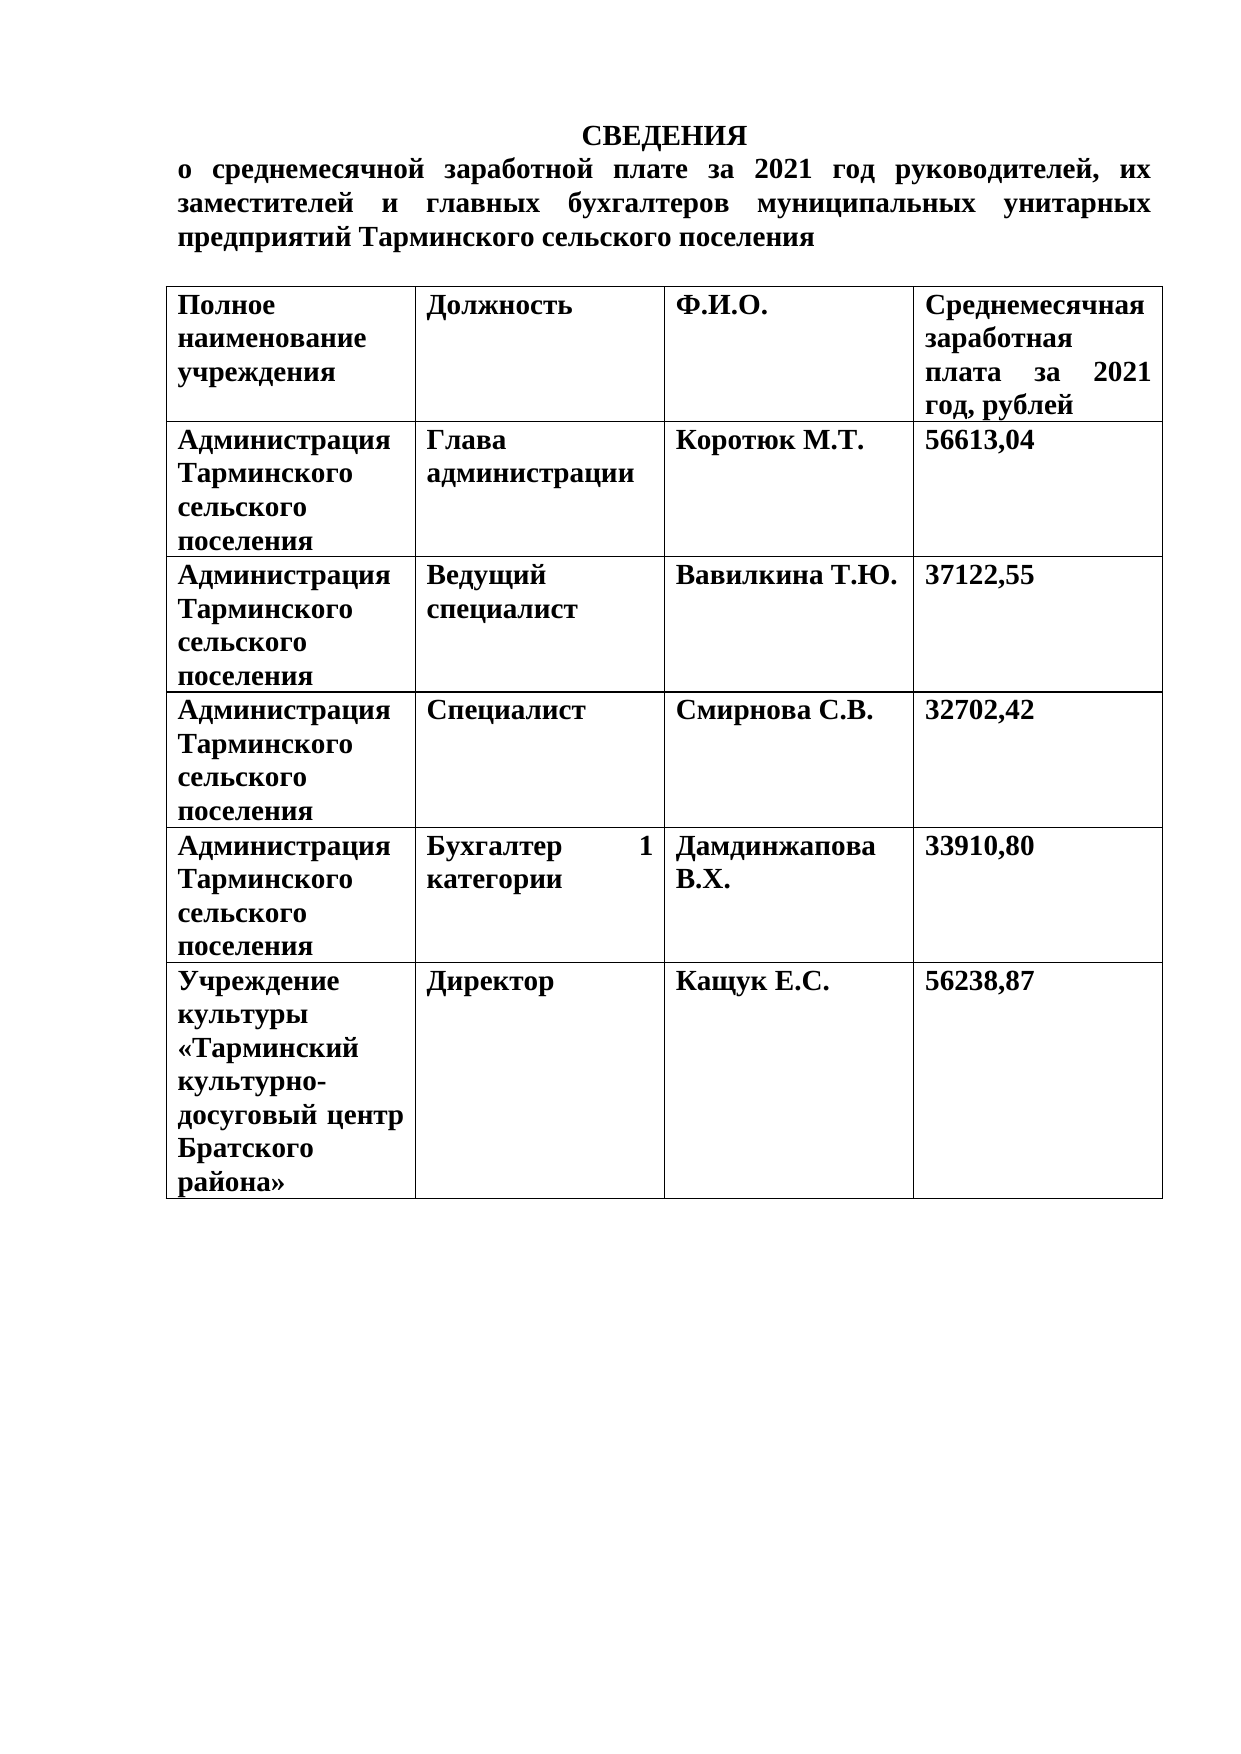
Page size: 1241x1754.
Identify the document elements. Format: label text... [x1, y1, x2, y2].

table_cell Специалист [416, 693, 664, 827]
table_cell Коротюк М.Т. [665, 422, 913, 556]
table_header Полное наименование учреждения [167, 287, 415, 421]
table_cell Кащук Е.С. [665, 963, 913, 1198]
table_cell Смирнова С.В. [665, 693, 913, 827]
table_cell Администрация Тарминского сельского поселения [167, 693, 415, 827]
table_header Среднемесячная заработная плата за 2021 год, рублей [914, 287, 1162, 421]
table_cell 32702,42 [914, 693, 1162, 827]
table_cell Учреждение культуры «Тарминский культурно-досуговый центр Братского района» [167, 963, 415, 1198]
text о среднемесячной заработной плате за 2021 год руководителей, их заместителей и главных бухгалтеров муниципальных унитарных предприятий Тарминского сельского поселения [177, 152, 1152, 252]
table_cell 56238,87 [914, 963, 1162, 1198]
table_header Должность [416, 287, 664, 421]
table_cell Глава администрации [416, 422, 664, 556]
table_cell Администрация Тарминского сельского поселения [167, 828, 415, 962]
table_cell 37122,55 [914, 557, 1162, 691]
table_cell Директор [416, 963, 664, 1198]
table_cell Дамдинжапова В.Х. [665, 828, 913, 962]
table_cell Бухгалтер 1 категории [416, 828, 664, 962]
text СВЕДЕНИЯ [177, 118, 1152, 152]
table_cell 56613,04 [914, 422, 1162, 556]
table_header Ф.И.О. [665, 287, 913, 421]
table_cell Администрация Тарминского сельского поселения [167, 422, 415, 556]
table_cell Ведущий специалист [416, 557, 664, 691]
table_cell Администрация Тарминского сельского поселения [167, 557, 415, 691]
table_cell Вавилкина Т.Ю. [665, 557, 913, 691]
table_cell 33910,80 [914, 828, 1162, 962]
